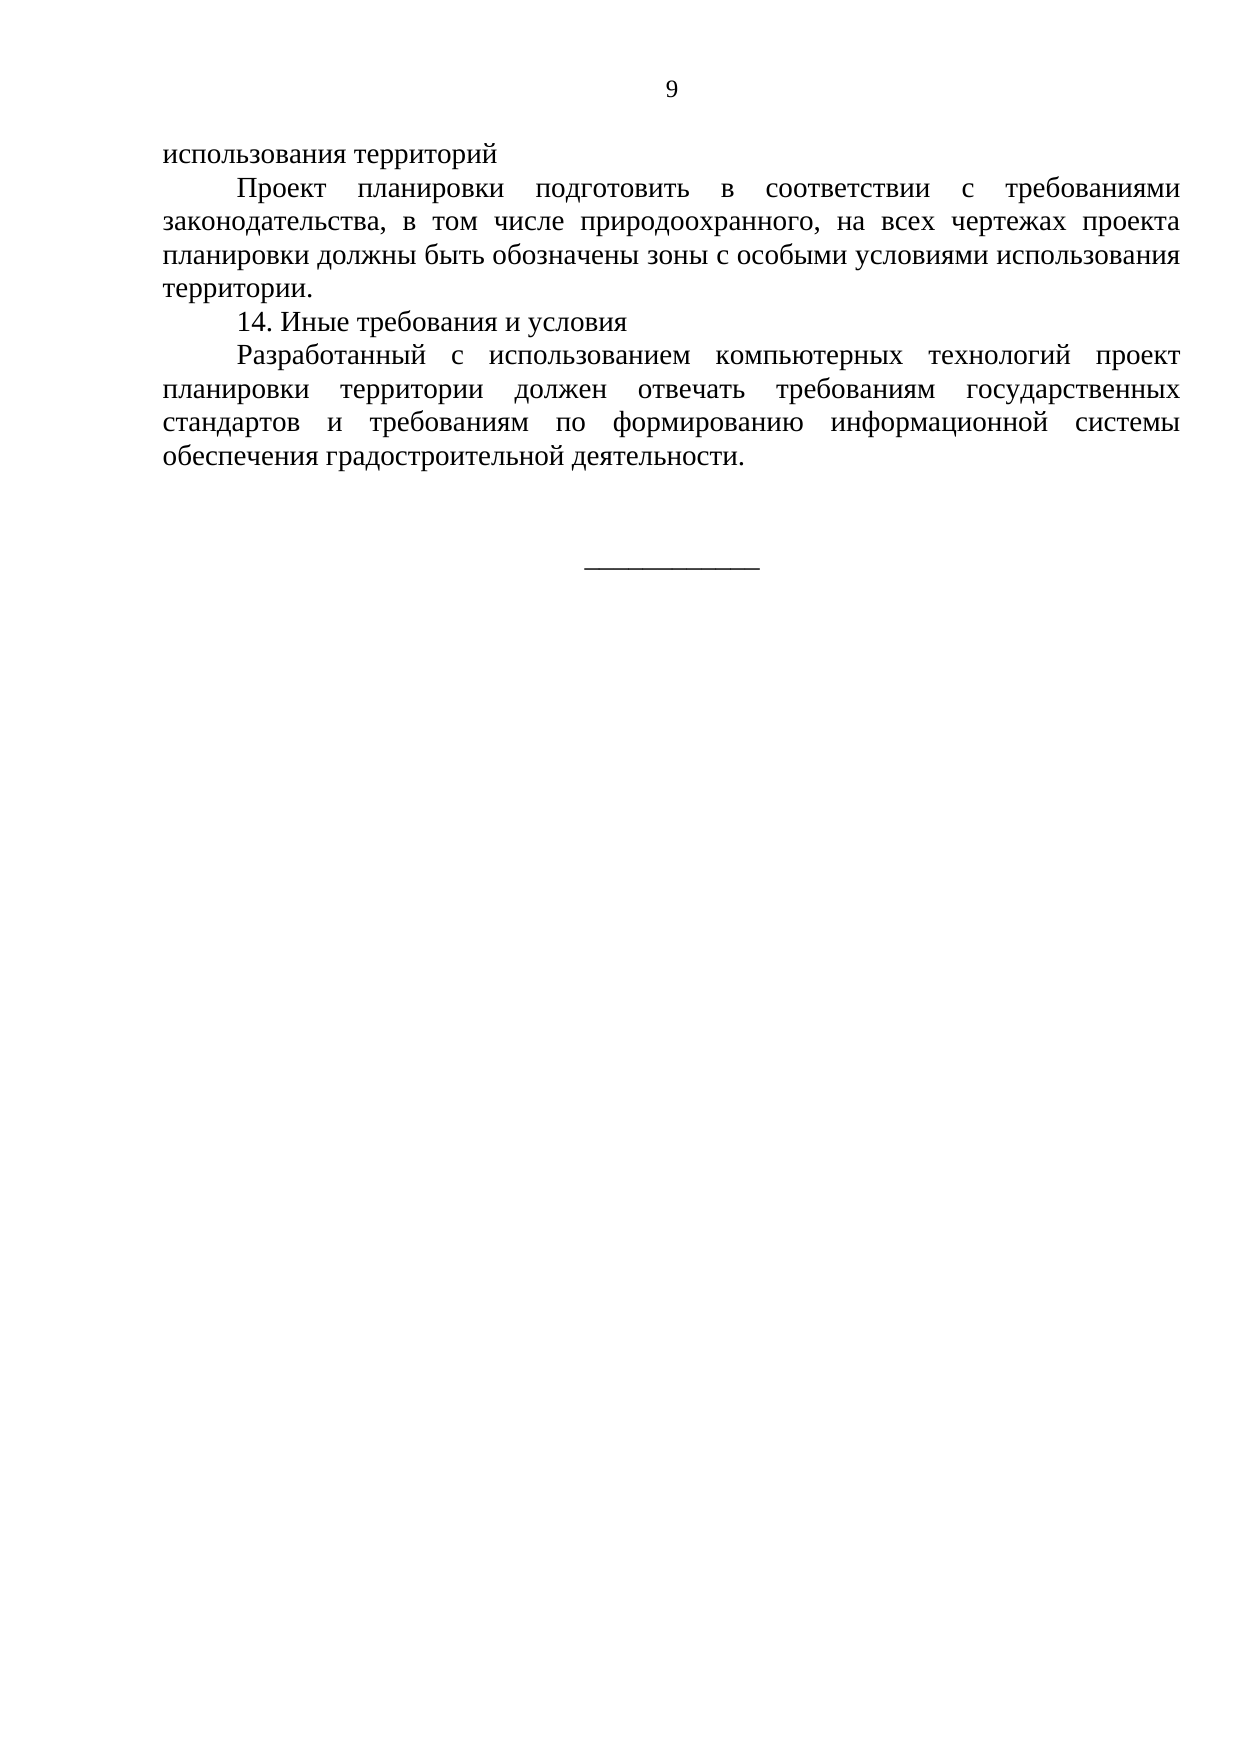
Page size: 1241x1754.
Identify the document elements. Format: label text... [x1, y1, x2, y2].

text Проект планировки подготовить в соответствии с требованиями законодательства, в том числе природоохранного, на всех чертежах проекта планировки должны быть обозначены зоны с особыми условиями использования территории. [162, 170, 1181, 304]
text Разработанный с использованием компьютерных технологий проект планировки территории должен отвечать требованиям государственных стандартов и требованиям по формированию информационной системы обеспечения градостроительной деятельности. [162, 337, 1181, 472]
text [162, 136, 1181, 170]
text ____________ [162, 539, 1181, 572]
text 14. Иные требования и условия [162, 304, 1181, 337]
